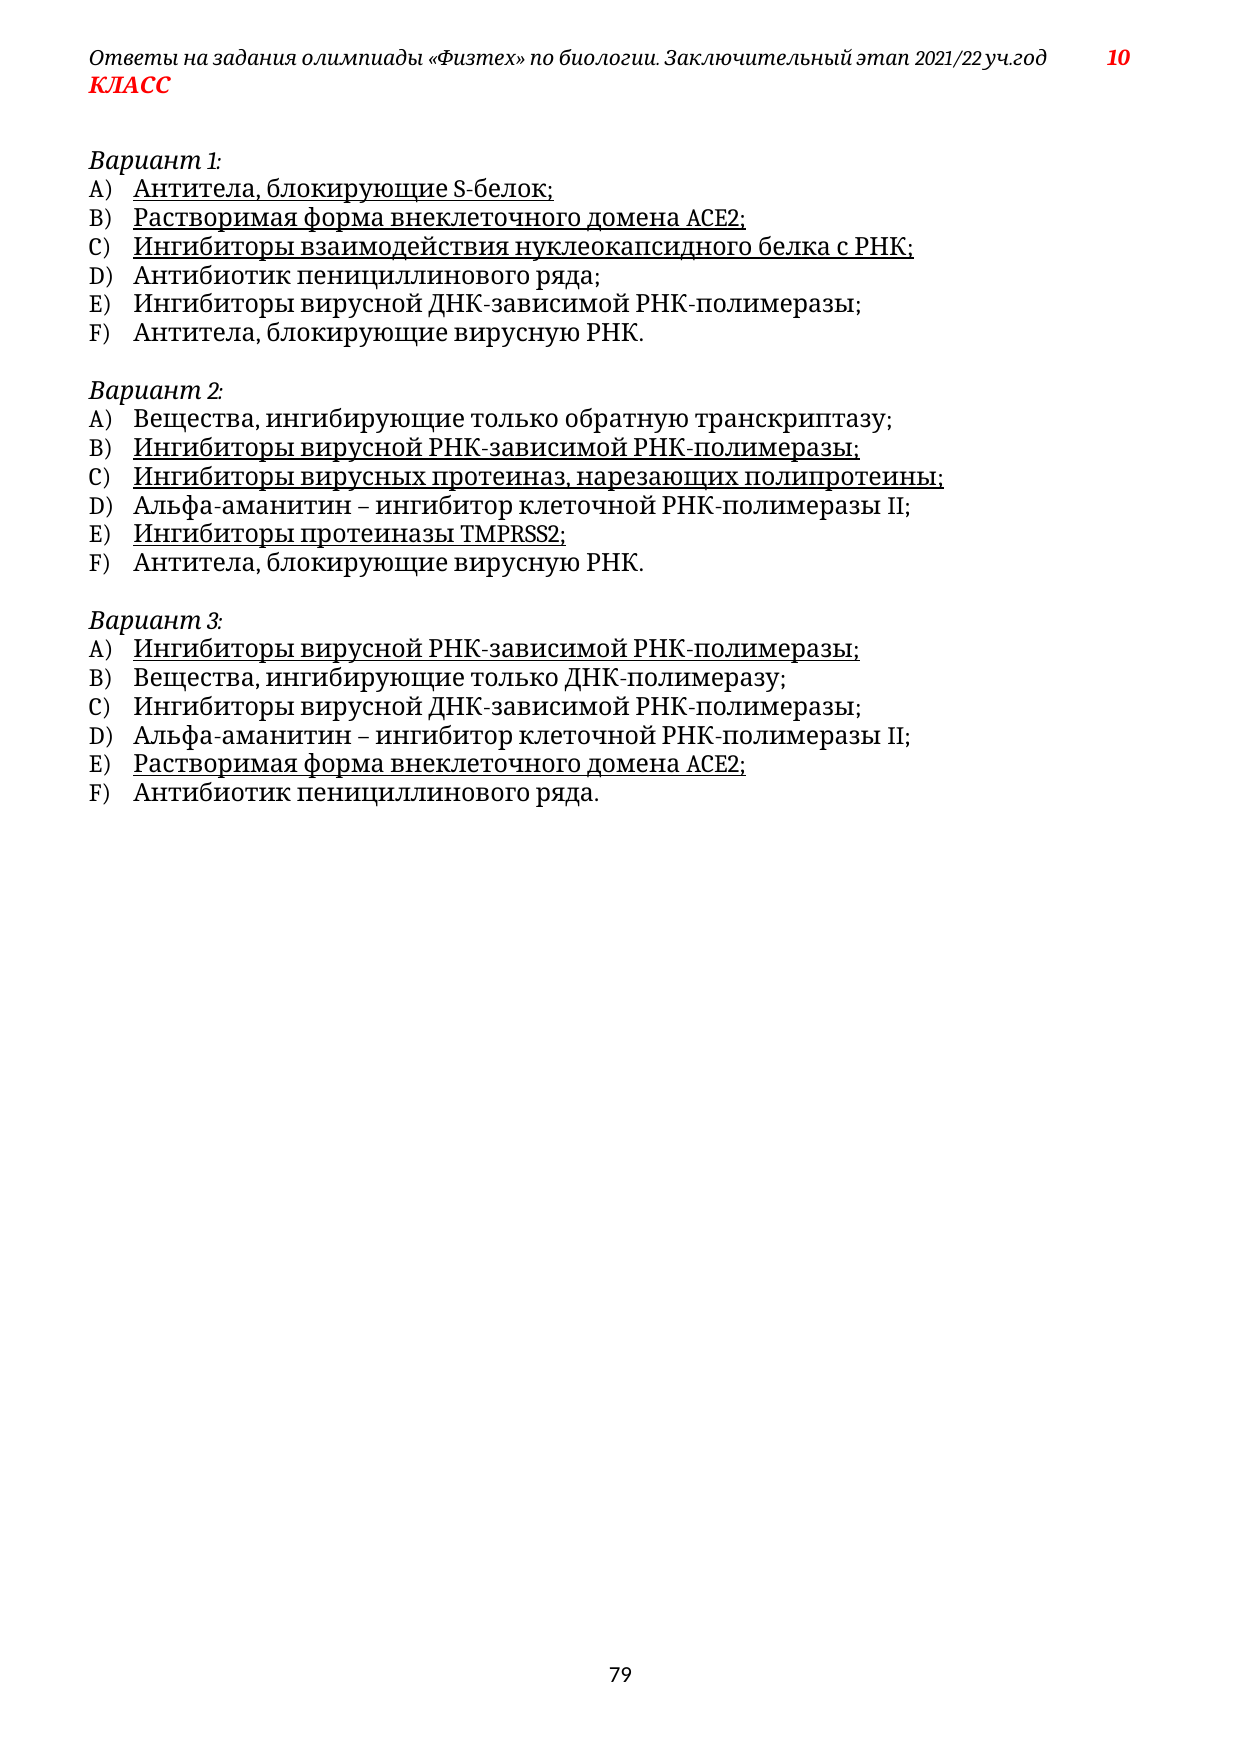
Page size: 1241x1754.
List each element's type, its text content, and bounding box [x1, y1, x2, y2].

list Антитела, блокирующие вирусную РНК. [89, 319, 1152, 348]
list Растворимая форма внеклеточного домена ACE2; [89, 204, 1152, 233]
list Антитела, блокирующие вирусную РНК. [89, 549, 1152, 578]
list Антитела, блокирующие S-белок; [89, 175, 1152, 204]
list Альфа-аманитин – ингибитор клеточной РНК-полимеразы II; [89, 722, 1152, 750]
list Ингибиторы вирусной ДНК-зависимой РНК-полимеразы; [89, 693, 1152, 722]
list Альфа-аманитин – ингибитор клеточной РНК-полимеразы II; [89, 492, 1152, 520]
list Ингибиторы вирусной РНК-зависимой РНК-полимеразы; [89, 434, 1152, 463]
text Вариант 1: [89, 147, 1152, 175]
list Ингибиторы вирусной ДНК-зависимой РНК-полимеразы; [89, 290, 1152, 319]
text Вариант 2: [89, 377, 1152, 405]
list Ингибиторы взаимодействия нуклеокапсидного белка с РНК; [89, 233, 1152, 262]
list Антибиотик пенициллинового ряда. [89, 779, 1152, 808]
list Ингибиторы протеиназы TMPRSS2; [89, 520, 1152, 549]
text Вариант 3: [89, 607, 1152, 635]
list Растворимая форма внеклеточного домена ACE2; [89, 750, 1152, 779]
list Антибиотик пенициллинового ряда; [89, 262, 1152, 290]
list Вещества, ингибирующие только ДНК-полимеразу; [89, 664, 1152, 693]
list Ингибиторы вирусной РНК-зависимой РНК-полимеразы; [89, 635, 1152, 664]
list Вещества, ингибирующие только обратную транскриптазу; [89, 405, 1152, 434]
list Ингибиторы вирусных протеиназ, нарезающих полипротеины; [89, 463, 1152, 492]
